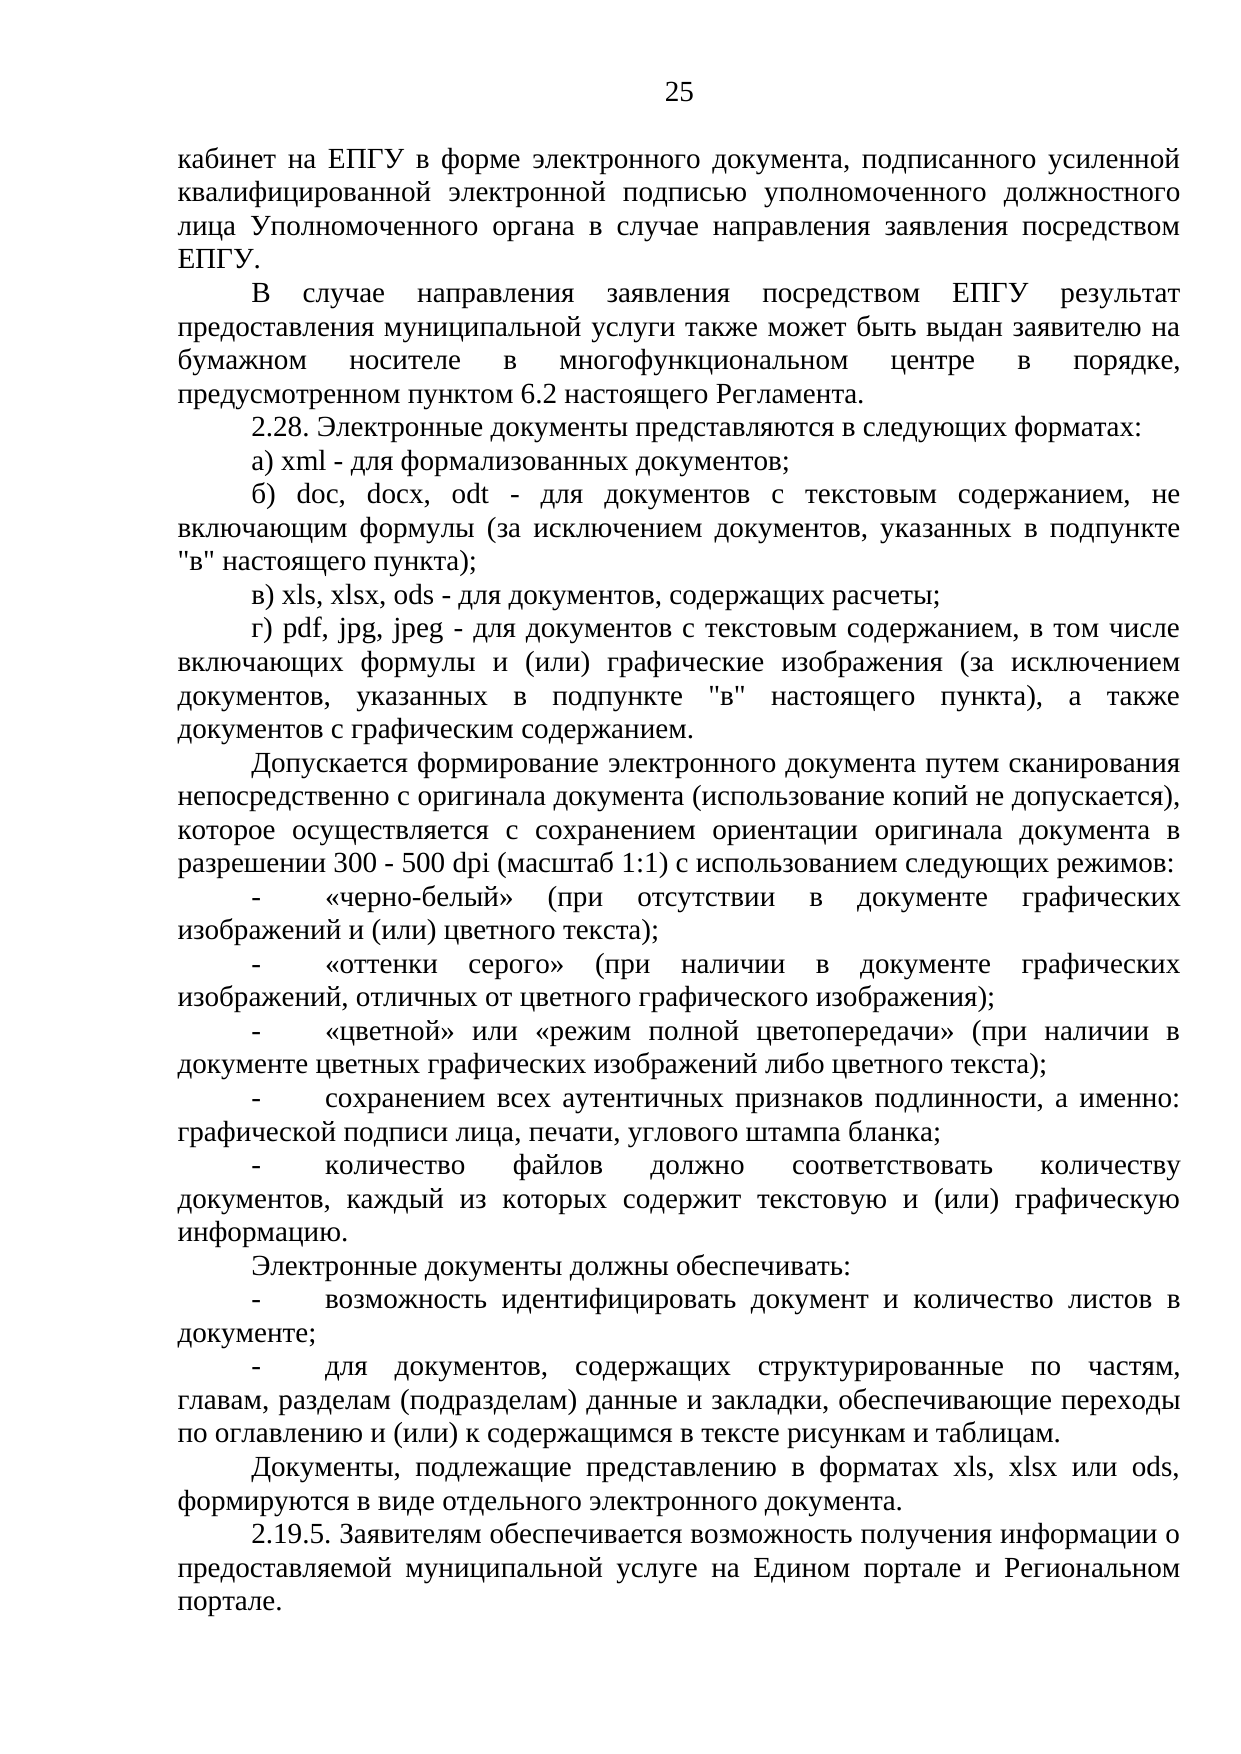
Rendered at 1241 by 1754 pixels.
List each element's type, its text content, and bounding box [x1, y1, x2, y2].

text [177, 141, 1181, 275]
text - сохранением всех аутентичных признаков подлинности, а именно: графической подписи лица, печати, углового штампа бланка; [177, 1080, 1181, 1147]
text - «оттенки серого» (при наличии в документе графических изображений, отличных от цветного графического изображения); [177, 946, 1181, 1013]
text б) doc, docx, odt - для документов с текстовым содержанием, не включающим формулы (за исключением документов, указанных в подпункте "в" настоящего пункта); [177, 476, 1181, 577]
text г) pdf, jpg, jpeg - для документов с текстовым содержанием, в том числе включающих формулы и (или) графические изображения (за исключением документов, указанных в подпункте "в" настоящего пункта), а также документов с графическим содержанием. [177, 611, 1181, 745]
text в) xls, xlsx, ods - для документов, содержащих расчеты; [177, 577, 1181, 611]
text - для документов, содержащих структурированные по частям, главам, разделам (подразделам) данные и закладки, обеспечивающие переходы по оглавлению и (или) к содержащимся в тексте рисункам и таблицам. [177, 1348, 1181, 1449]
text - «черно-белый» (при отсутствии в документе графических изображений и (или) цветного текста); [177, 879, 1181, 946]
text Допускается формирование электронного документа путем сканирования непосредственно с оригинала документа (использование копий не допускается), которое осуществляется с сохранением ориентации оригинала документа в разрешении 300 - 500 dpi (масштаб 1:1) с использованием следующих режимов: [177, 745, 1181, 879]
text - «цветной» или «режим полной цветопередачи» (при наличии в документе цветных графических изображений либо цветного текста); [177, 1013, 1181, 1080]
text В случае направления заявления посредством ЕПГУ результат предоставления муниципальной услуги также может быть выдан заявителю на бумажном носителе в многофункциональном центре в порядке, предусмотренном пунктом 6.2 настоящего Регламента. [177, 275, 1181, 409]
text Документы, подлежащие представлению в форматах xls, xlsx или ods, формируются в виде отдельного электронного документа. [177, 1449, 1181, 1516]
text - количество файлов должно соответствовать количеству документов, каждый из которых содержит текстовую и (или) графическую информацию. [177, 1147, 1181, 1248]
text 2.28. Электронные документы представляются в следующих форматах: [177, 409, 1181, 443]
text - возможность идентифицировать документ и количество листов в документе; [177, 1281, 1181, 1348]
text 2.19.5. Заявителям обеспечивается возможность получения информации о предоставляемой муниципальной услуге на Едином портале и Региональном портале. [177, 1516, 1181, 1617]
text а) xml - для формализованных документов; [177, 443, 1181, 476]
text Электронные документы должны обеспечивать: [177, 1248, 1181, 1281]
